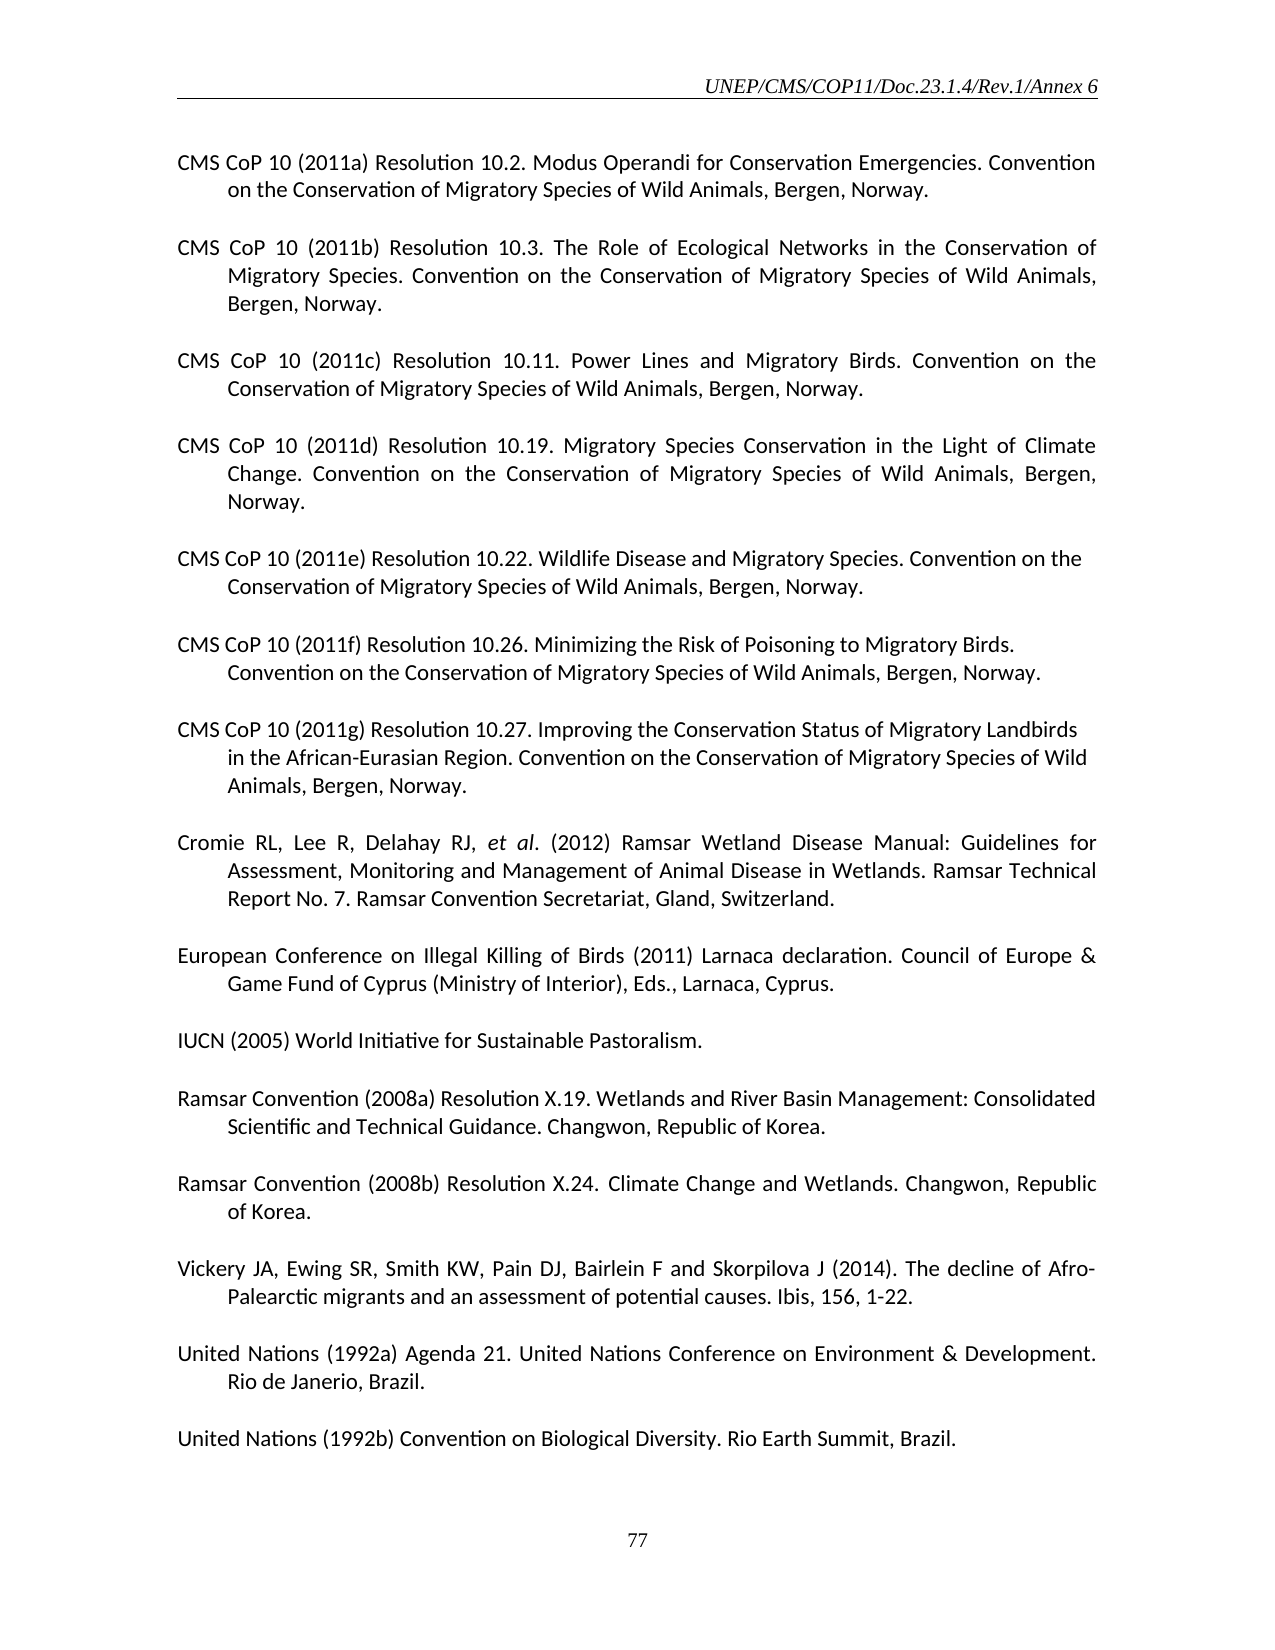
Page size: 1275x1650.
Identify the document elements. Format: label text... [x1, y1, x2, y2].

text CMS CoP 10 (2011f) Resolution 10.26. Minimizing the Risk of Poisoning to Migratory Birds. Convention on the Conservation of Migratory Species of Wild Animals, Bergen, Norway. [177, 630, 1098, 686]
text CMS CoP 10 (2011c) Resolution 10.11. Power Lines and Migratory Birds. Convention on the Conservation of Migratory Species of Wild Animals, Bergen, Norway. [177, 346, 1098, 402]
text CMS CoP 10 (2011a) Resolution 10.2. Modus Operandi for Conservation Emergencies. Convention on the Conservation of Migratory Species of Wild Animals, Bergen, Norway. [177, 148, 1098, 204]
text United Nations (1992b) Convention on Biological Diversity. Rio Earth Summit, Brazil. [177, 1424, 1098, 1453]
text European Conference on Illegal Killing of Birds (2011) Larnaca declaration. Council of Europe & Game Fund of Cyprus (Ministry of Interior), Eds., Larnaca, Cyprus. [177, 941, 1098, 997]
text Cromie RL, Lee R, Delahay RJ, et al. (2012) Ramsar Wetland Disease Manual: Guidelines for Assessment, Monitoring and Management of Animal Disease in Wetlands. Ramsar Technical Report No. 7. Ramsar Convention Secretariat, Gland, Switzerland. [177, 828, 1098, 912]
text Ramsar Convention (2008a) Resolution X.19. Wetlands and River Basin Management: Consolidated Scientific and Technical Guidance. Changwon, Republic of Korea. [177, 1084, 1098, 1140]
text CMS CoP 10 (2011e) Resolution 10.22. Wildlife Disease and Migratory Species. Convention on the Conservation of Migratory Species of Wild Animals, Bergen, Norway. [177, 544, 1098, 601]
text Vickery JA, Ewing SR, Smith KW, Pain DJ, Bairlein F and Skorpilova J (2014). The decline of Afro-Palearctic migrants and an assessment of potential causes. Ibis, 156, 1-22. [177, 1254, 1098, 1310]
text United Nations (1992a) Agenda 21. United Nations Conference on Environment & Development. Rio de Janerio, Brazil. [177, 1339, 1098, 1395]
text Ramsar Convention (2008b) Resolution X.24. Climate Change and Wetlands. Changwon, Republic of Korea. [177, 1169, 1098, 1225]
text CMS CoP 10 (2011g) Resolution 10.27. Improving the Conservation Status of Migratory Landbirds in the African-Eurasian Region. Convention on the Conservation of Migratory Species of Wild Animals, Bergen, Norway. [177, 715, 1098, 799]
text IUCN (2005) World Initiative for Sustainable Pastoralism. [177, 1027, 1098, 1054]
text CMS CoP 10 (2011b) Resolution 10.3. The Role of Ecological Networks in the Conservation of Migratory Species. Convention on the Conservation of Migratory Species of Wild Animals, Bergen, Norway. [177, 233, 1098, 317]
text CMS CoP 10 (2011d) Resolution 10.19. Migratory Species Conservation in the Light of Climate Change. Convention on the Conservation of Migratory Species of Wild Animals, Bergen, Norway. [177, 431, 1098, 515]
